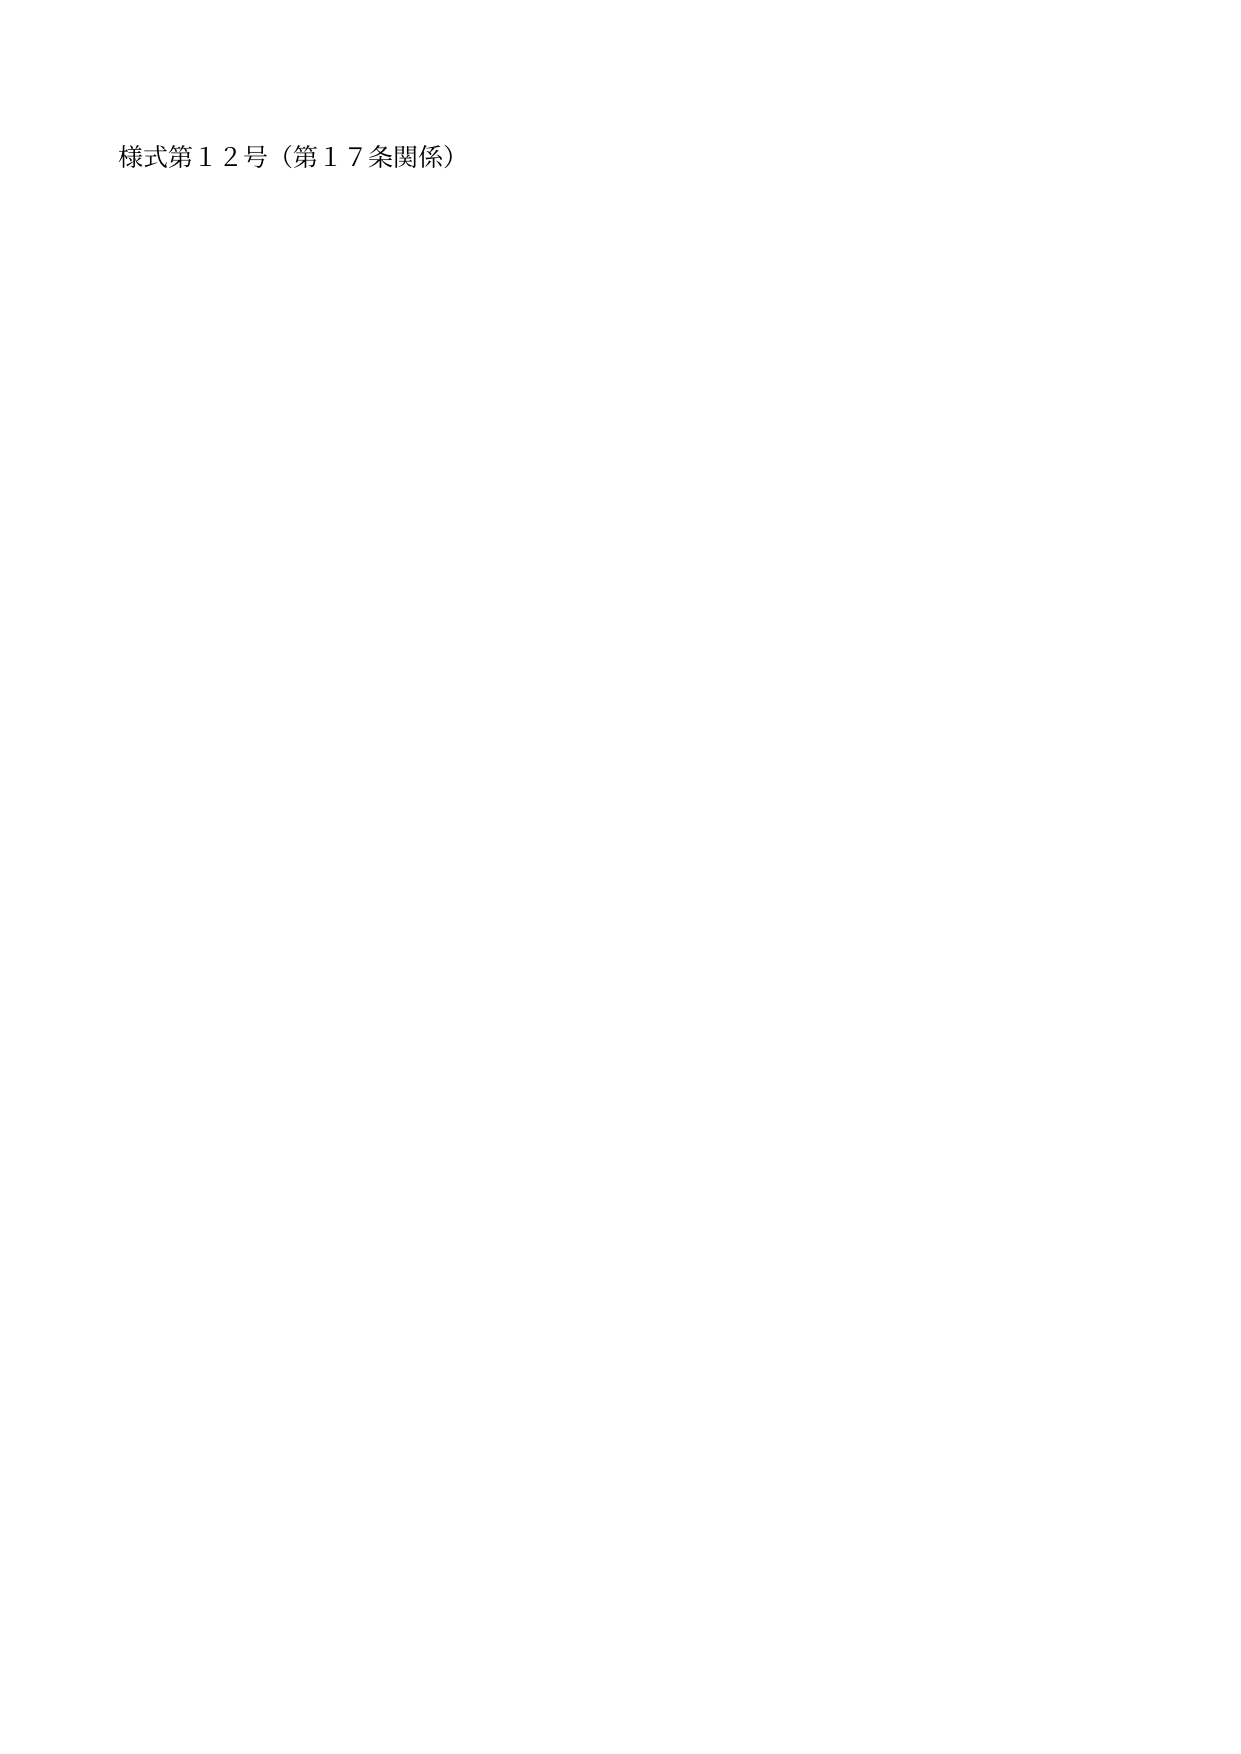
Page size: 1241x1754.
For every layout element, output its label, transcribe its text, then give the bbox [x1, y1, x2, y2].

text 様式第１２号（第１７条関係） [118, 120, 1122, 191]
